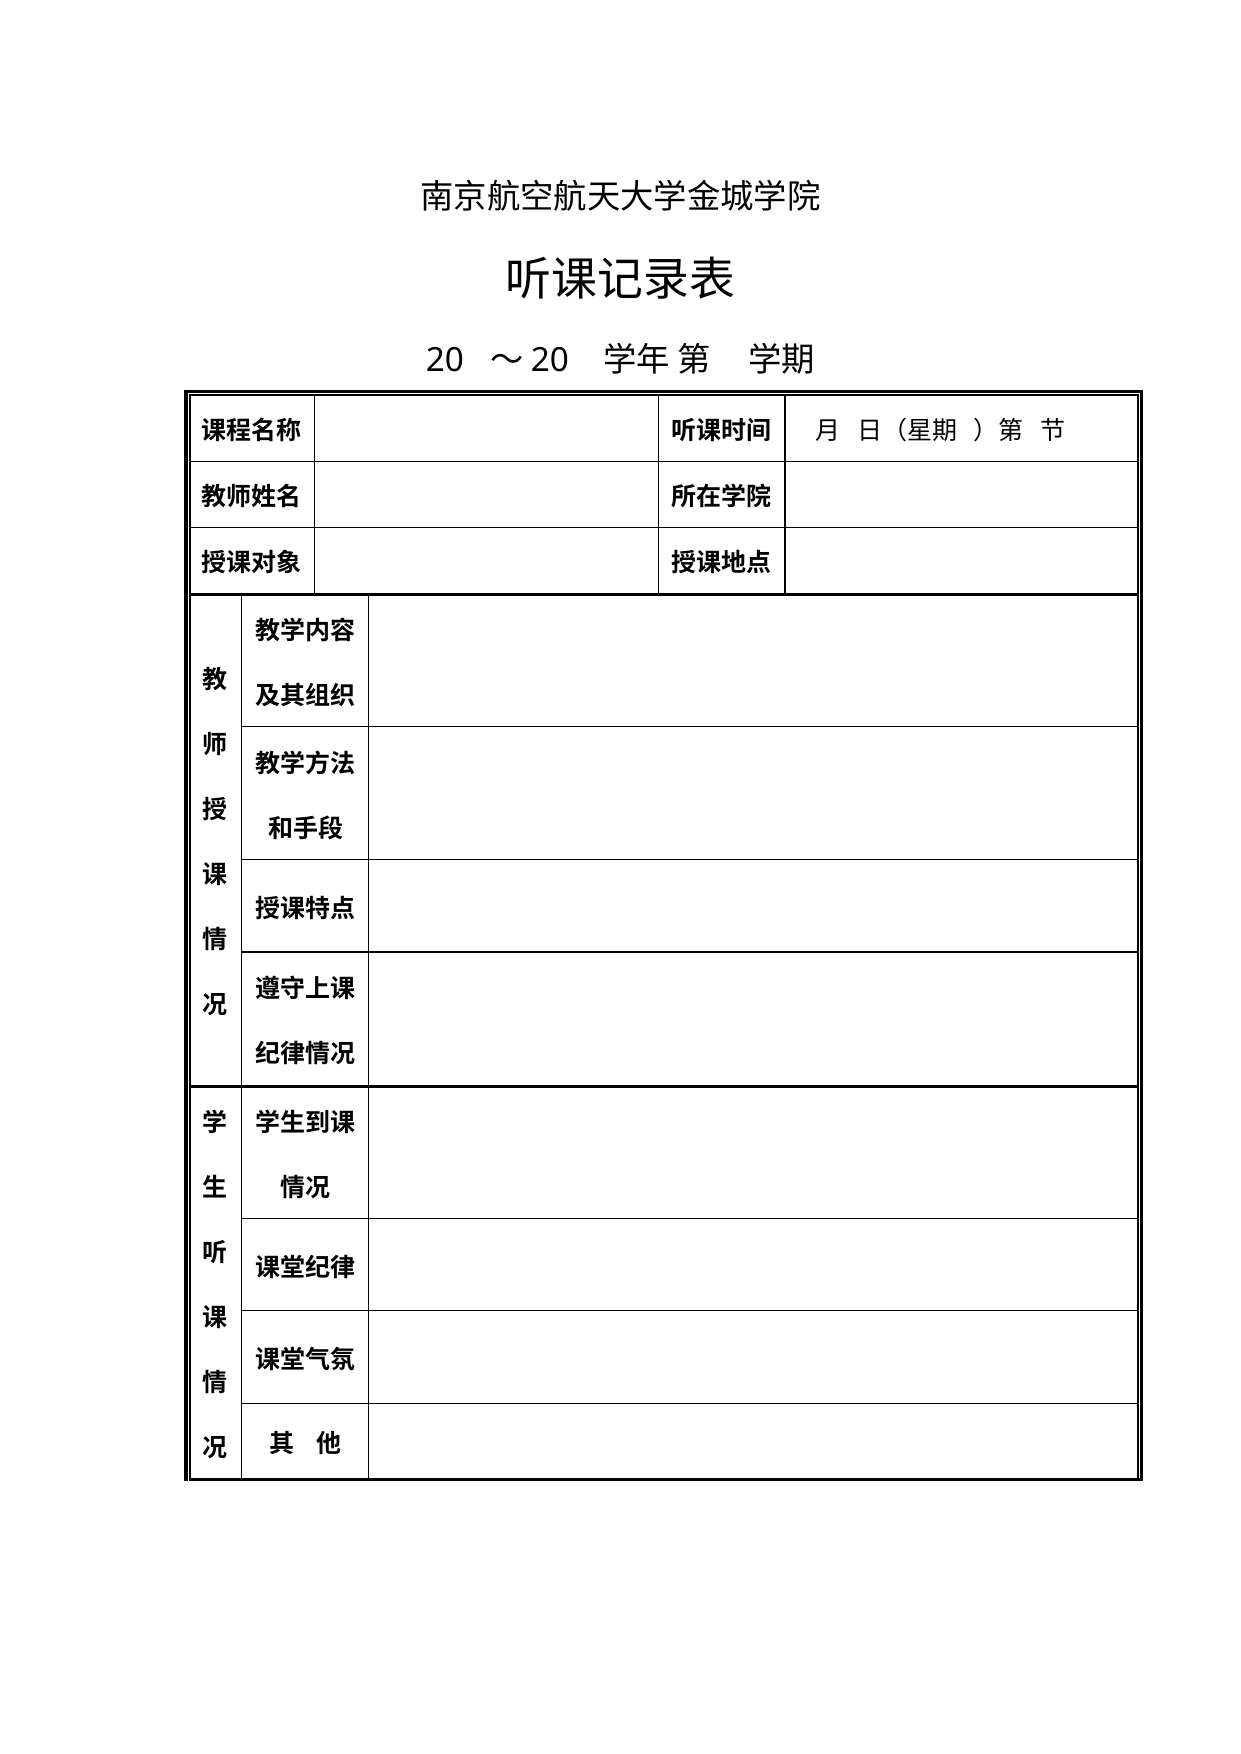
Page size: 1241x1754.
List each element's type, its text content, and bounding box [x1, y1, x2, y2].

table_cell 遵守上课纪律情况 [242, 953, 368, 1084]
table_cell 课堂气氛 [242, 1311, 368, 1402]
table_header 听课时间 [659, 396, 784, 461]
table_cell [369, 1404, 1137, 1478]
table_cell 所在学院 [659, 462, 784, 527]
table_header 课程名称 [191, 396, 314, 461]
table_cell [369, 953, 1137, 1084]
table_header [315, 396, 658, 461]
table_cell 教师授课情况 [191, 596, 241, 1084]
table_cell [315, 528, 658, 593]
table_cell 学生到课 情况 [242, 1088, 368, 1218]
table_cell 教学方法 和手段 [242, 727, 368, 859]
table_cell [369, 596, 1137, 726]
table_cell [369, 1219, 1137, 1310]
table_cell [786, 528, 1137, 593]
table_cell 学生听课情况 [191, 1088, 241, 1478]
table_cell 教师姓名 [191, 462, 314, 527]
table_header 月 日（星期 ）第 节 [786, 396, 1137, 461]
table_cell [315, 462, 658, 527]
table_cell 授课地点 [659, 528, 784, 593]
table_cell [369, 727, 1137, 859]
table_cell 教学内容 及其组织 [242, 596, 368, 726]
table_cell 授课特点 [242, 860, 368, 951]
table_cell [369, 1088, 1137, 1218]
table_cell [786, 462, 1137, 527]
text 南京航空航天大学金城学院 [187, 162, 1053, 227]
text 20 ～ 20 学年 第 学期 [187, 324, 1053, 389]
table_cell 授课对象 [191, 528, 314, 593]
table_cell 课堂纪律 [242, 1219, 368, 1310]
table_cell [369, 1311, 1137, 1402]
table_cell [369, 860, 1137, 951]
text 听课记录表 [187, 227, 1053, 324]
table_cell 其 他 [242, 1404, 368, 1478]
